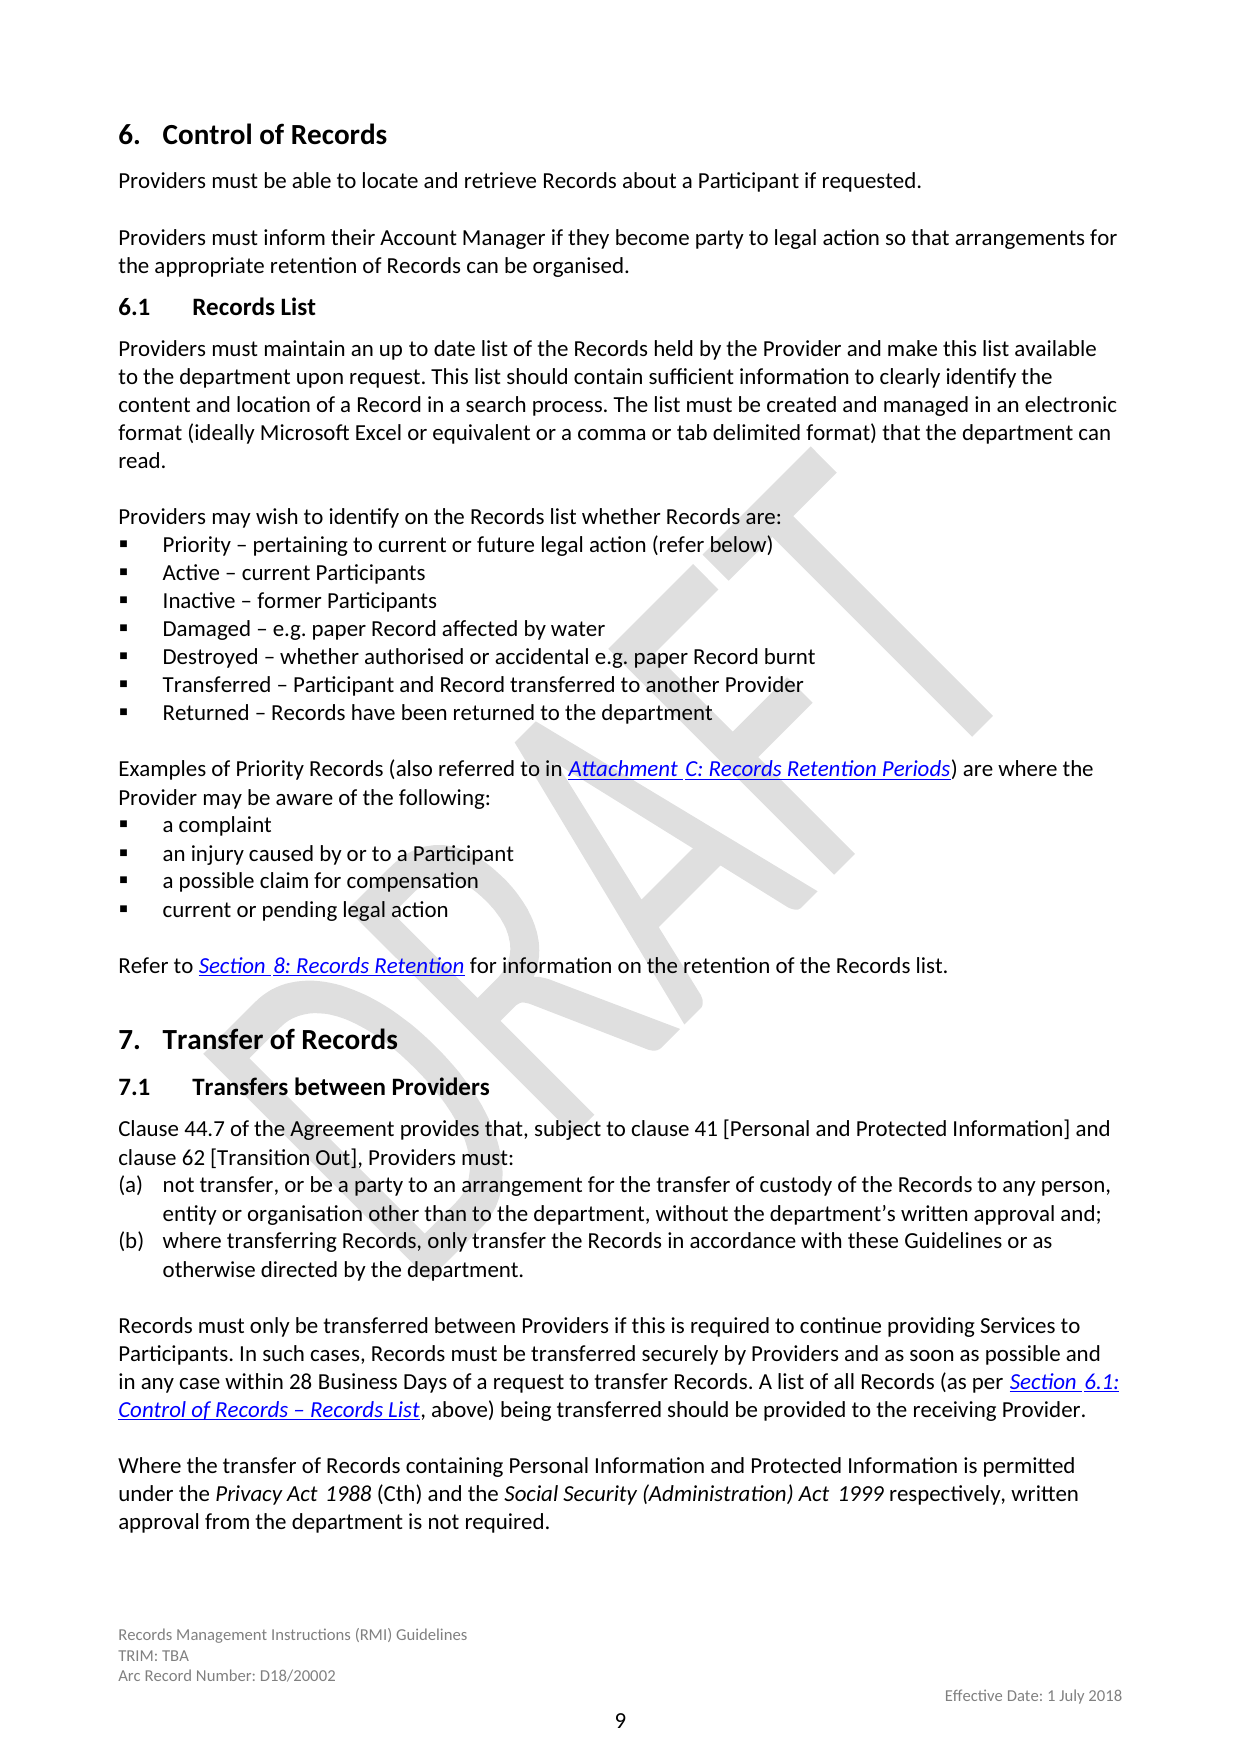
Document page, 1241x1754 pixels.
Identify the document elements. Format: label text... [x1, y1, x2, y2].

subtitle Records List [118, 291, 1122, 322]
subtitle Transfer of Records [118, 1021, 1122, 1057]
list Destroyed – whether authorised or accidental e.g. paper Record burnt [118, 642, 1122, 671]
subtitle Transfers between Providers [118, 1072, 1122, 1102]
text Providers must inform their Account Manager if they become party to legal action so that arrangements for the appropriate retention of Records can be organised. [118, 223, 1122, 279]
text Providers must be able to locate and retrieve Records about a Participant if requested. [118, 167, 1122, 195]
text Examples of Priority Records (also referred to in Attachment C: Records Retention Periods) are where the Provider may be aware of the following: [118, 754, 1122, 811]
list not transfer, or be a party to an arrangement for the transfer of custody of the Records to any person, entity or organisation other than to the department, without the department’s written approval and; [118, 1171, 1122, 1227]
list Damaged – e.g. paper Record affected by water [118, 614, 1122, 642]
text Providers may wish to identify on the Records list whether Records are: [118, 502, 1122, 530]
list Transferred – Participant and Record transferred to another Provider [118, 671, 1122, 698]
subtitle Control of Records [118, 116, 1122, 152]
text Clause 44.7 of the Agreement provides that, subject to clause 41 [Personal and Protected Information] and clause 62 [Transition Out], Providers must: [118, 1114, 1122, 1171]
list an injury caused by or to a Participant [118, 839, 1122, 867]
list where transferring Records, only transfer the Records in accordance with these Guidelines or as otherwise directed by the department. [118, 1227, 1122, 1283]
list Active – current Participants [118, 558, 1122, 586]
list Priority – pertaining to current or future legal action (refer below) [118, 530, 1122, 558]
text Records must only be transferred between Providers if this is required to continue providing Services to Participants. In such cases, Records must be transferred securely by Providers and as soon as possible and in any case within 28 Business Days of a request to transfer Records. A list of all Records (as per Section 6.1: Control of Records – Records List, above) being transferred should be provided to the receiving Provider. [118, 1311, 1122, 1423]
list a complaint [118, 811, 1122, 839]
text Providers must maintain an up to date list of the Records held by the Provider and make this list available to the department upon request. This list should contain sufficient information to clearly identify the content and location of a Record in a search process. The list must be created and managed in an electronic format (ideally Microsoft Excel or equivalent or a comma or tab delimited format) that the department can read. [118, 334, 1122, 474]
list Inactive – former Participants [118, 586, 1122, 614]
text Where the transfer of Records containing Personal Information and Protected Information is permitted under the Privacy Act 1988 (Cth) and the Social Security (Administration) Act 1999 respectively, written approval from the department is not required. [118, 1451, 1122, 1535]
list Returned – Records have been returned to the department [118, 698, 1122, 727]
list current or pending legal action [118, 895, 1122, 923]
list a possible claim for compensation [118, 867, 1122, 895]
text Refer to Section 8: Records Retention for information on the retention of the Records list. [118, 951, 1122, 979]
